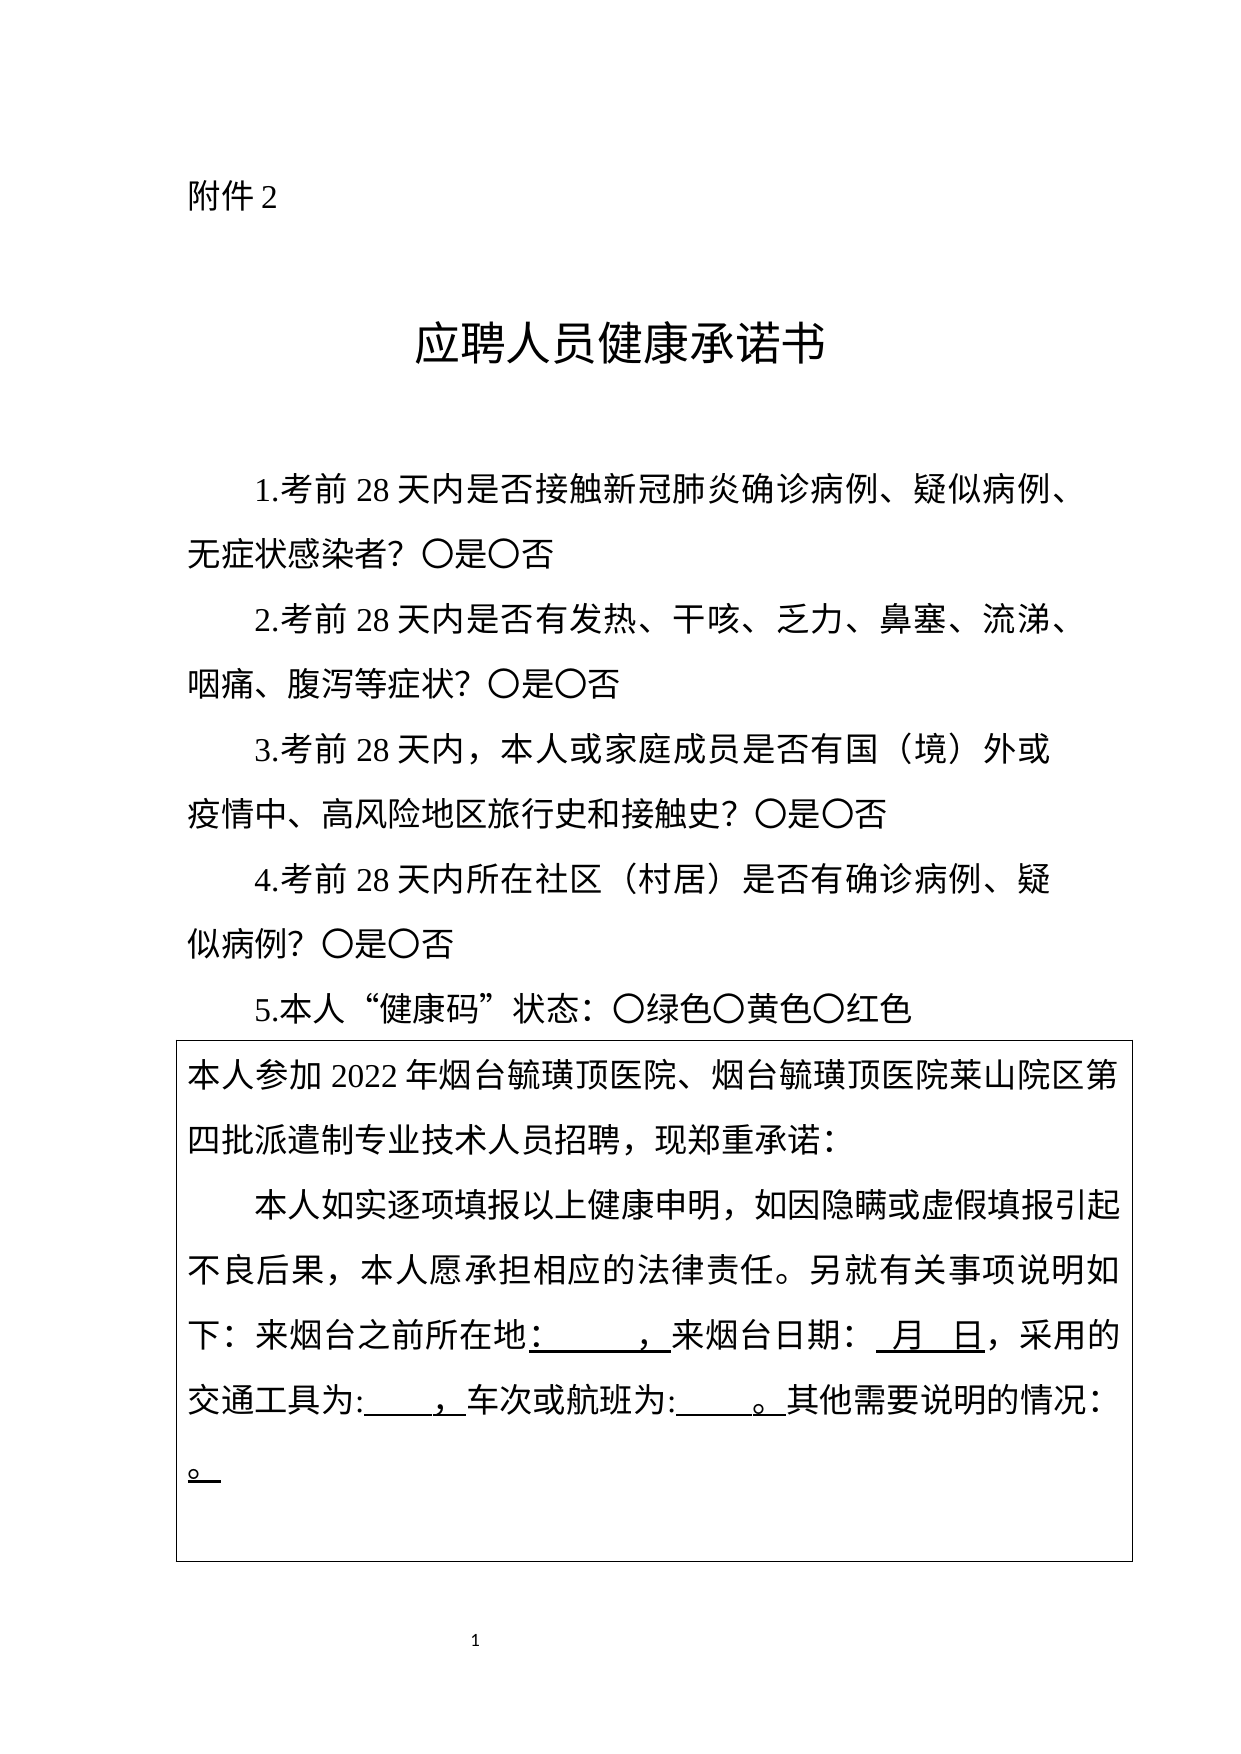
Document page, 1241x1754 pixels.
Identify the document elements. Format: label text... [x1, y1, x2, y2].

text 2.考前28天内是否有发热、干咳、乏力、鼻塞、流涕、咽痛、腹泻等症状？〇是〇否 [187, 584, 1053, 714]
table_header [177, 1041, 1132, 1561]
text 附件2 [187, 162, 1053, 227]
text 应聘人员健康承诺书 [187, 292, 1053, 389]
text 1.考前28天内是否接触新冠肺炎确诊病例、疑似病例、无症状感染者？〇是〇否 [187, 454, 1053, 584]
text 4.考前28天内所在社区（村居）是否有确诊病例、疑似病例？〇是〇否 [187, 844, 1053, 974]
text 5.本人“健康码”状态：〇绿色〇黄色〇红色 [187, 974, 1053, 1039]
text 3.考前28天内，本人或家庭成员是否有国（境）外或疫情中、高风险地区旅行史和接触史？〇是〇否 [187, 714, 1053, 844]
